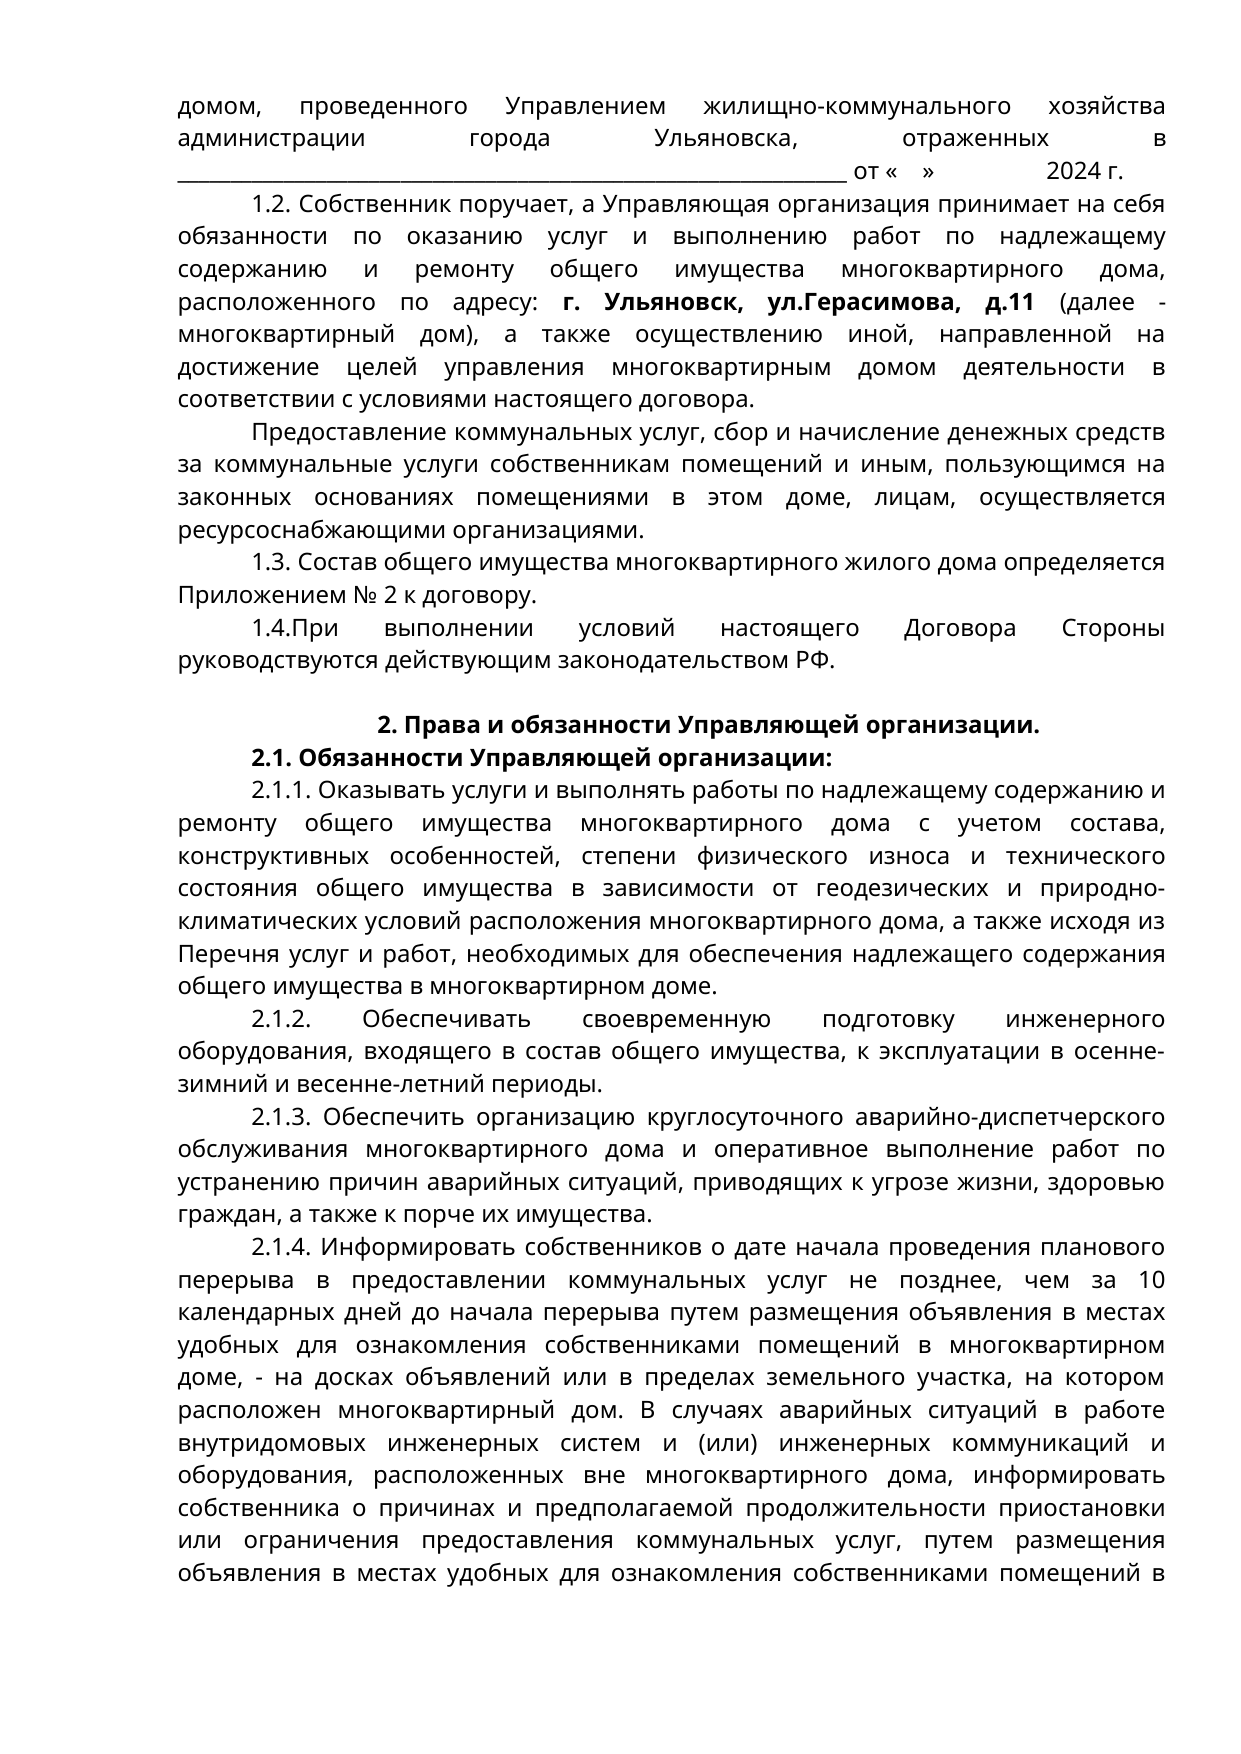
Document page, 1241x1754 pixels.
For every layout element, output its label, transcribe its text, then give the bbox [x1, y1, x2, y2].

text Предоставление коммунальных услуг, сбор и начисление денежных средств за коммунальные услуги собственникам помещений и иным, пользующимся на законных основаниях помещениями в этом доме, лицам, осуществляется ресурсоснабжающими организациями. [177, 415, 1167, 545]
text 2.1.2. Обеспечивать своевременную подготовку инженерного оборудования, входящего в состав общего имущества, к эксплуатации в осенне-зимний и весенне-летний периоды. [177, 1002, 1167, 1099]
text 2.1.1. Оказывать услуги и выполнять работы по надлежащему содержанию и ремонту общего имущества многоквартирного дома с учетом состава, конструктивных особенностей, степени физического износа и технического состояния общего имущества в зависимости от геодезических и природно-климатических условий расположения многоквартирного дома, а также исходя из Перечня услуг и работ, необходимых для обеспечения надлежащего содержания общего имущества в многоквартирном доме. [177, 773, 1167, 1002]
text 1.4.При выполнении условий настоящего Договора Стороны руководствуются действующим законодательством РФ. [177, 610, 1167, 676]
text 2.1. Обязанности Управляющей организации: [177, 741, 1167, 773]
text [177, 1230, 1167, 1588]
text 1.3. Состав общего имущества многоквартирного жилого дома определяется Приложением № 2 к договору. [177, 545, 1167, 610]
text 2.1.3. Обеспечить организацию круглосуточного аварийно-диспетчерского обслуживания многоквартирного дома и оперативное выполнение работ по устранению причин аварийных ситуаций, приводящих к угрозе жизни, здоровью граждан, а также к порче их имущества. [177, 1099, 1167, 1230]
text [177, 89, 1167, 186]
text 2. Права и обязанности Управляющей организации. [177, 708, 1167, 741]
text 1.2. Собственник поручает, а Управляющая организация принимает на себя обязанности по оказанию услуг и выполнению работ по надлежащему содержанию и ремонту общего имущества многоквартирного дома, расположенного по адресу: г. Ульяновск, ул.Герасимова, д.11 (далее - многоквартирный дом), а также осуществлению иной, направленной на достижение целей управления многоквартирным домом деятельности в соответствии с условиями настоящего договора. [177, 186, 1167, 415]
